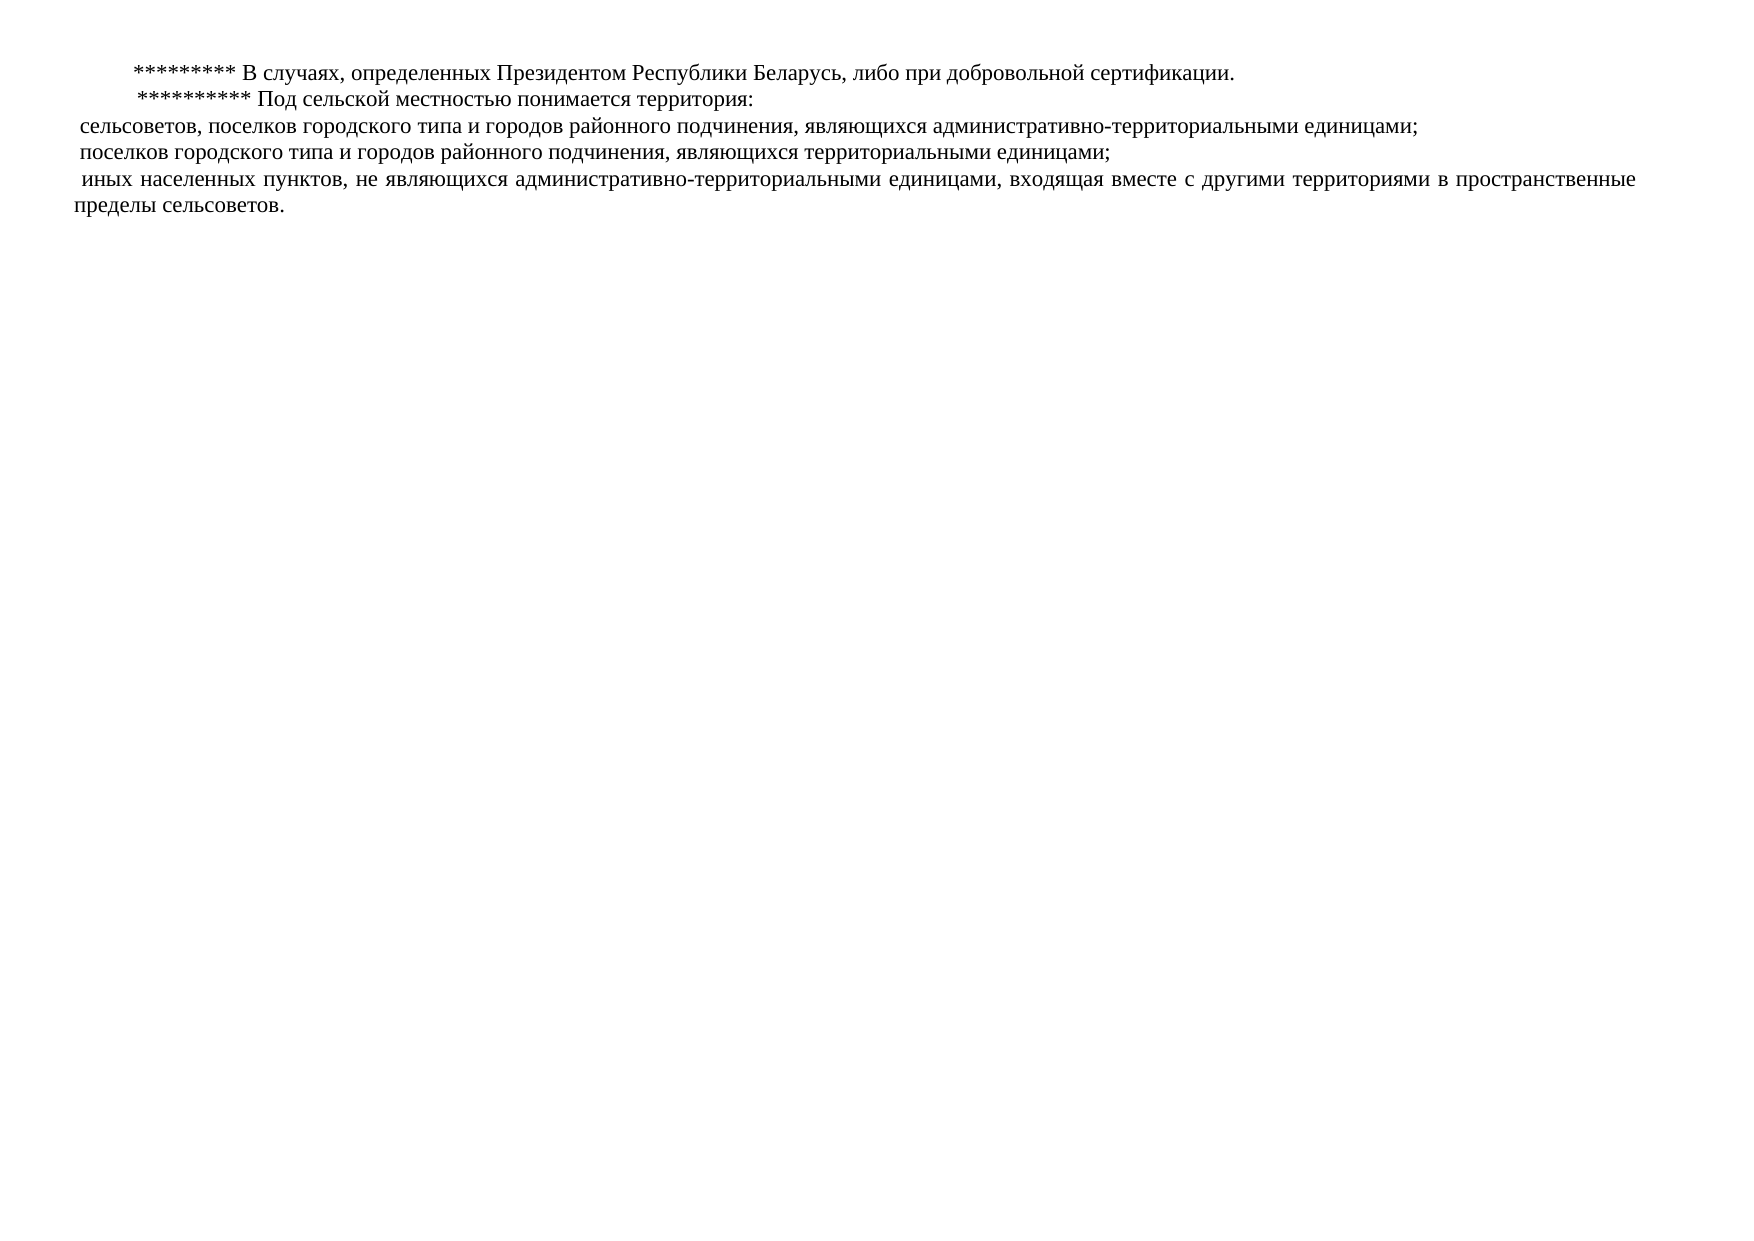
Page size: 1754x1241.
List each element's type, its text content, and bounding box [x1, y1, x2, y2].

text поселков городского типа и городов районного подчинения, являющихся территориальными единицами; [74, 138, 1639, 164]
text сельсоветов, поселков городского типа и городов районного подчинения, являющихся административно-территориальными единицами; [74, 112, 1639, 138]
text ********* В случаях, определенных Президентом Республики Беларусь, либо при добровольной сертификации. [74, 59, 1639, 86]
text иных населенных пунктов, не являющихся административно-территориальными единицами, входящая вместе с другими территориями в пространственные пределы сельсоветов. [74, 164, 1639, 217]
text ********** Под сельской местностью понимается территория: [74, 86, 1639, 112]
